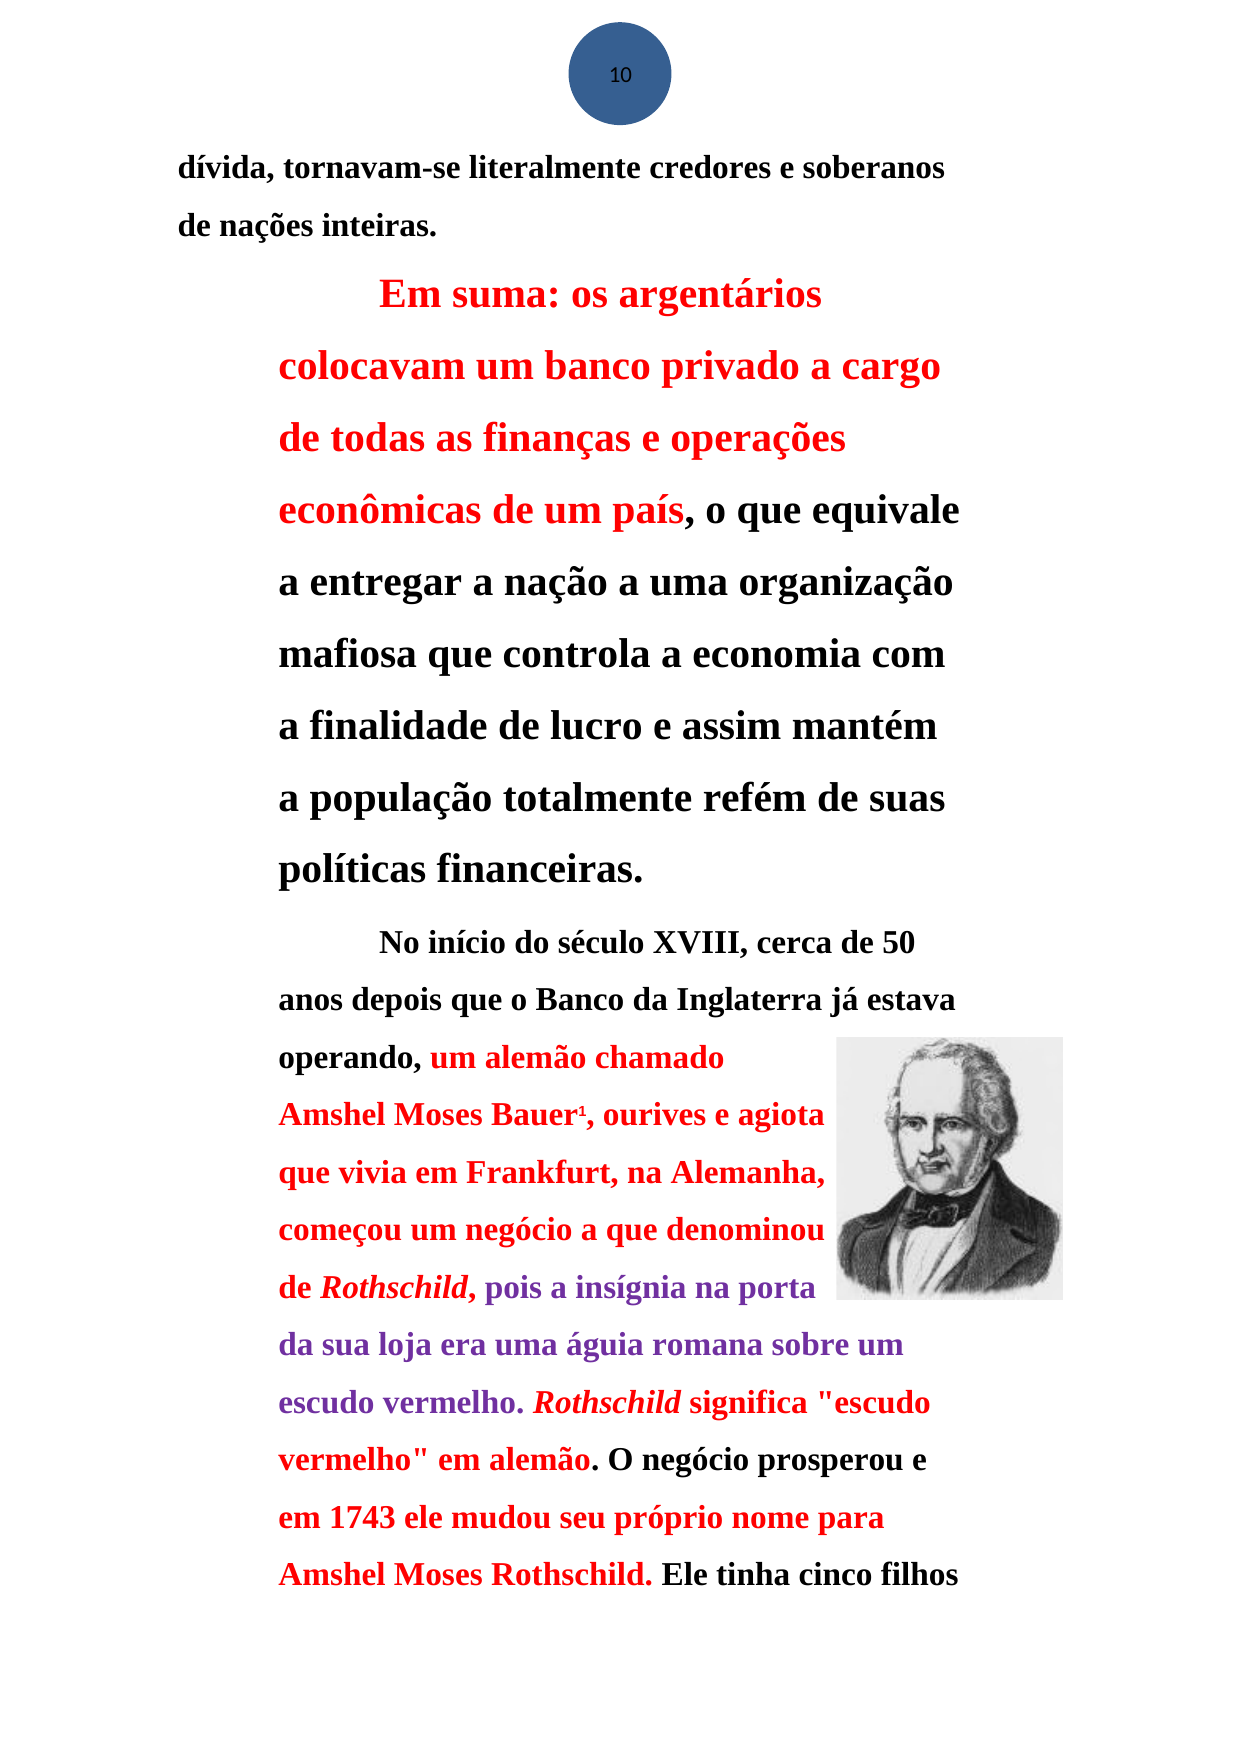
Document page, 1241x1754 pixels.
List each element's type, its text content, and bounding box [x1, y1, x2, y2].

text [177, 148, 962, 243]
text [278, 922, 962, 1593]
text Em suma: os argentários colocavam um banco privado a cargo de todas as finanças e operações econômicas de um país, o que equivale a entregar a nação a uma organização mafiosa que controla a economia com a finalidade de lucro e assim mantém a população totalmente refém de suas políticas financeiras. [278, 269, 962, 892]
picture [836, 1037, 1063, 1300]
